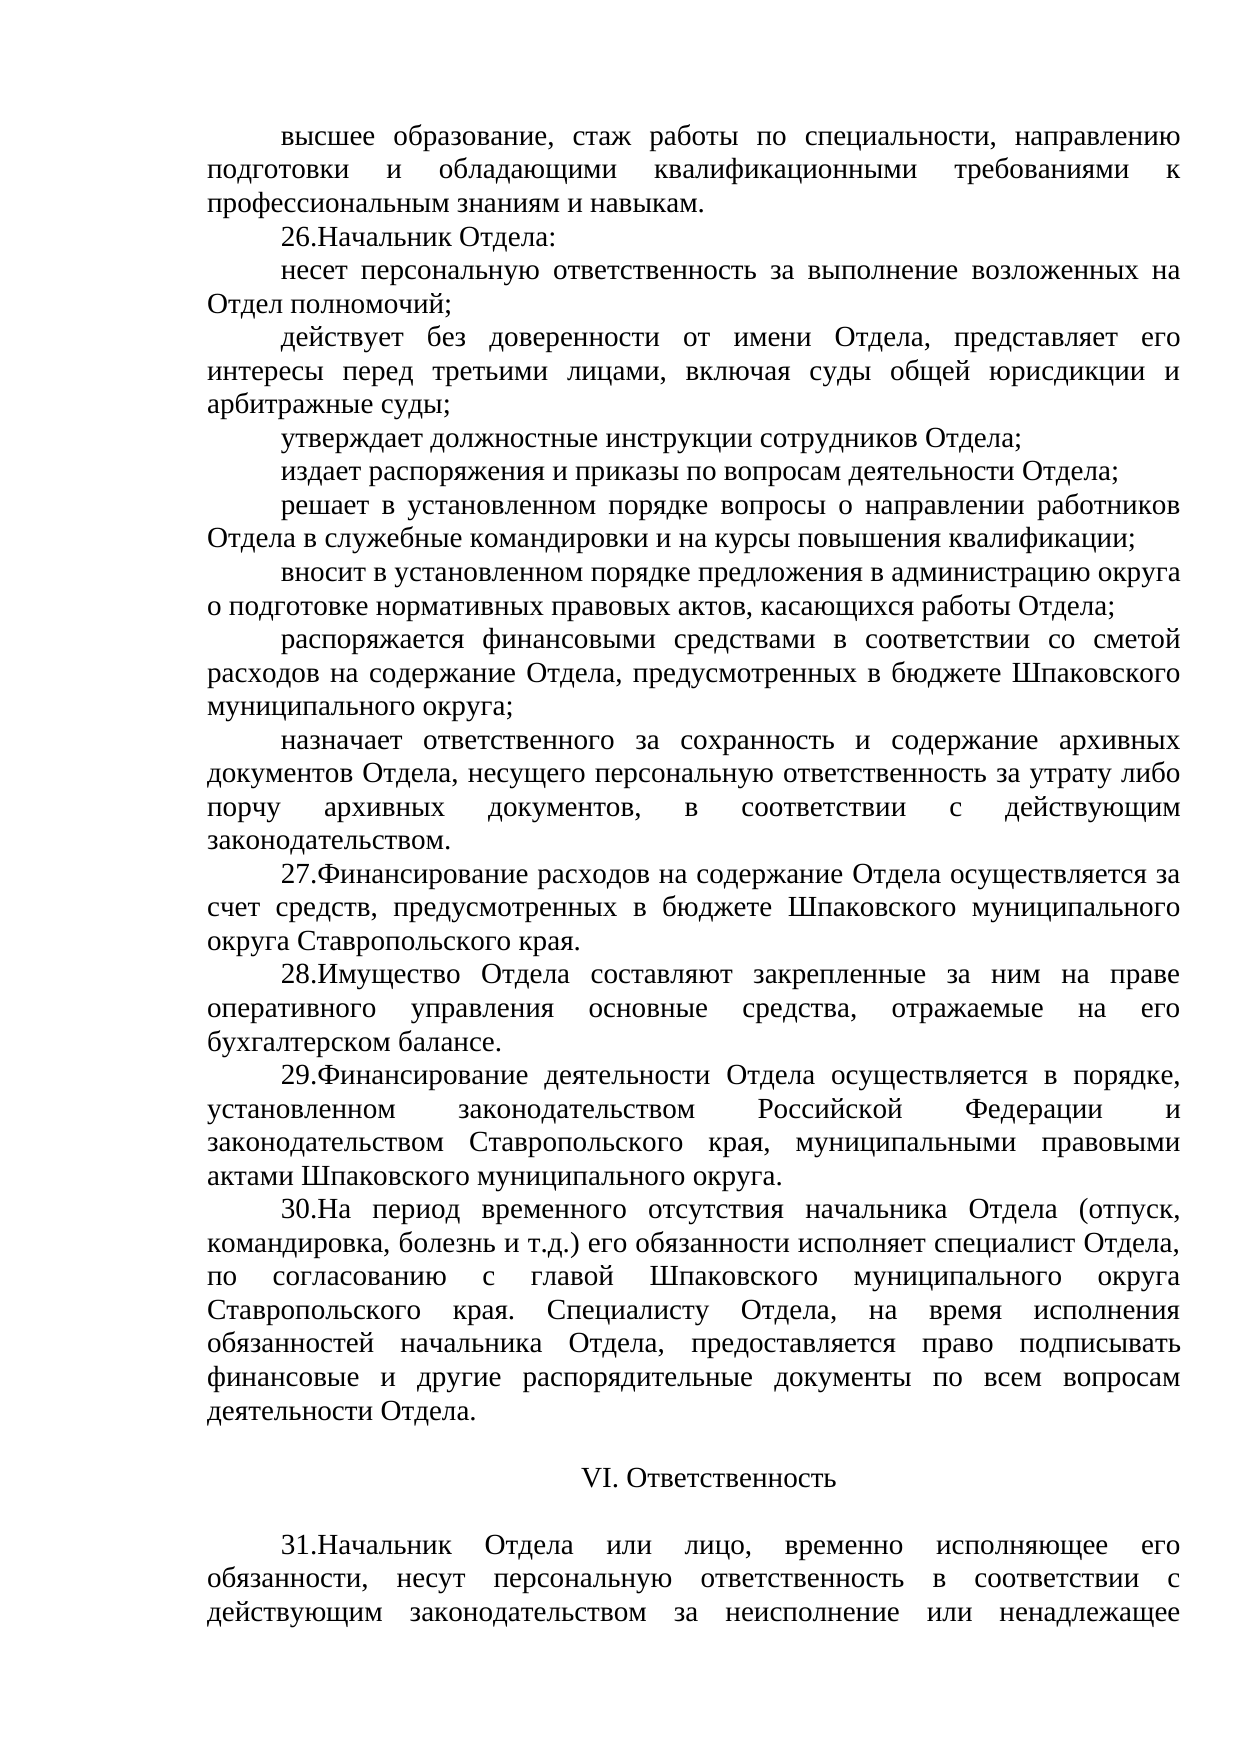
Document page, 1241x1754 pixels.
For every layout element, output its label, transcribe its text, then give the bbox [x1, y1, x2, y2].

text высшее образование, стаж работы по специальности, направлению подготовки и обладающими квалификационными требованиями к профессиональным знаниям и навыкам. [207, 118, 1181, 219]
text 27.Финансирование расходов на содержание Отдела осуществляется за счет средств, предусмотренных в бюджете Шпаковского муниципального округа Ставропольского края. [207, 856, 1181, 957]
text 26.Начальник Отдела: [207, 219, 1181, 252]
text действует без доверенности от имени Отдела, представляет его интересы перед третьими лицами, включая суды общей юрисдикции и арбитражные суды; [207, 319, 1181, 420]
text 29.Финансирование деятельности Отдела осуществляется в порядке, установленном законодательством Российской Федерации и законодательством Ставропольского края, муниципальными правовыми актами Шпаковского муниципального округа. [207, 1057, 1181, 1191]
text 30.На период временного отсутствия начальника Отдела (отпуск, командировка, болезнь и т.д.) его обязанности исполняет специалист Отдела, по согласованию с главой Шпаковского муниципального округа Ставропольского края. Специалисту Отдела, на время исполнения обязанностей начальника Отдела, предоставляется право подписывать финансовые и другие распорядительные документы по всем вопросам деятельности Отдела. [207, 1191, 1181, 1426]
text издает распоряжения и приказы по вопросам деятельности Отдела; [207, 453, 1181, 487]
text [207, 1527, 1181, 1627]
text утверждает должностные инструкции сотрудников Отдела; [207, 420, 1181, 453]
text вносит в установленном порядке предложения в администрацию округа о подготовке нормативных правовых актов, касающихся работы Отдела; [207, 554, 1181, 621]
text 28.Имущество Отдела составляют закрепленные за ним на праве оперативного управления основные средства, отражаемые на его бухгалтерском балансе. [207, 957, 1181, 1057]
text несет персональную ответственность за выполнение возложенных на Отдел полномочий; [207, 252, 1181, 319]
text VI. Ответственность [162, 1460, 1181, 1493]
text распоряжается финансовыми средствами в соответствии со сметой расходов на содержание Отдела, предусмотренных в бюджете Шпаковского муниципального округа; [207, 621, 1181, 722]
text решает в установленном порядке вопросы о направлении работников Отдела в служебные командировки и на курсы повышения квалификации; [207, 487, 1181, 554]
text назначает ответственного за сохранность и содержание архивных документов Отдела, несущего персональную ответственность за утрату либо порчу архивных документов, в соответствии с действующим законодательством. [207, 722, 1181, 856]
